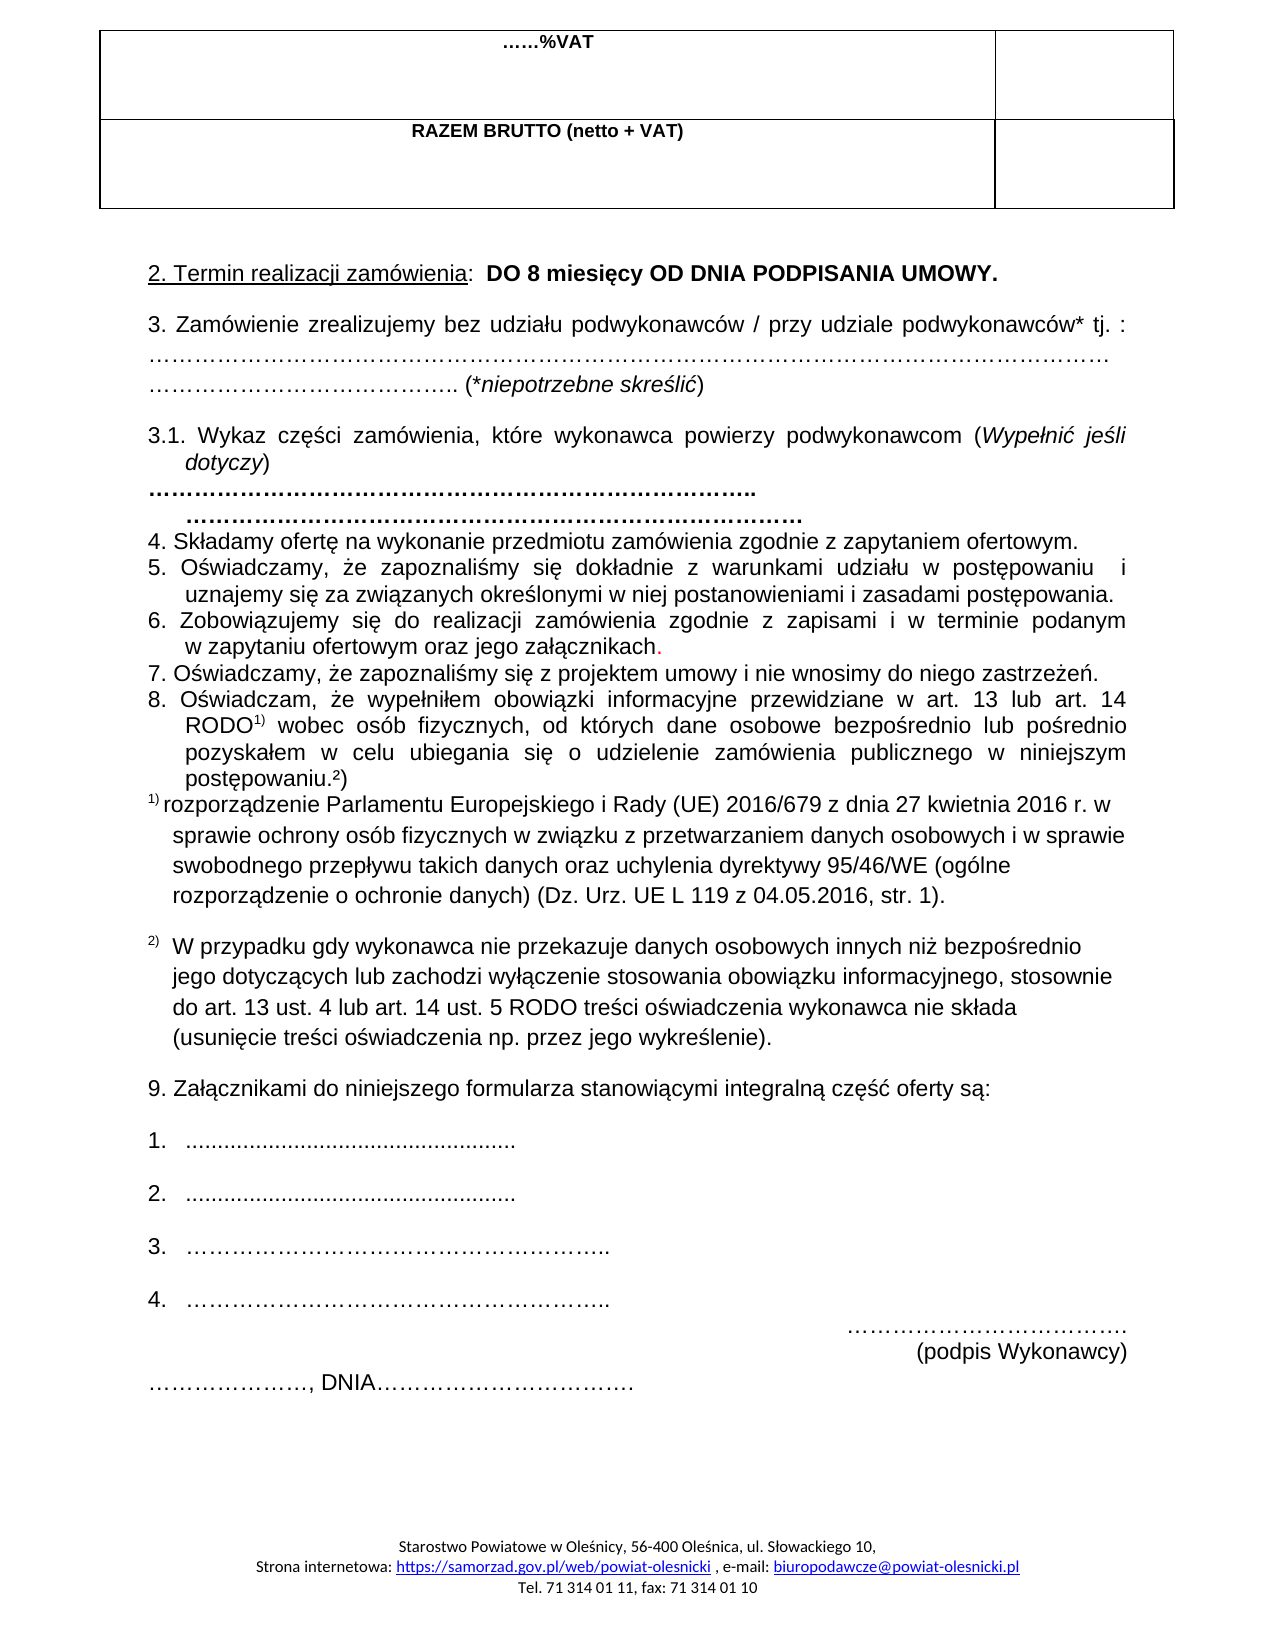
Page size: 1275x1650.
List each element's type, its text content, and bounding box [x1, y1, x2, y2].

list ……………………………………………….. [148, 1286, 1127, 1312]
table_cell [996, 120, 1173, 208]
text …………………, DNIA……………………………. [148, 1368, 1127, 1395]
text 2. Termin realizacji zamówienia: DO 8 miesięcy OD DNIA PODPISANIA UMOWY. [148, 260, 1127, 286]
text 1) rozporządzenie Parlamentu Europejskiego i Rady (UE) 2016/679 z dnia 27 kwietnia 2016 r. w sprawie ochrony osób fizycznych w związku z przetwarzaniem danych osobowych i w sprawie swobodnego przepływu takich danych oraz uchylenia dyrektywy 95/46/WE (ogólne rozporządzenie o ochronie danych) (Dz. Urz. UE L 119 z 04.05.2016, str. 1). [148, 791, 1127, 908]
text (podpis Wykonawcy) [148, 1338, 1127, 1365]
list ……………………………………………….. [148, 1233, 1127, 1259]
text 8. Oświadczam, że wypełniłem obowiązki informacyjne przewidziane w art. 13 lub art. 14 RODO1) wobec osób fizycznych, od których dane osobowe bezpośrednio lub pośrednio pozyskałem w celu ubiegania się o udzielenie zamówienia publicznego w niniejszym postępowaniu.²) [148, 686, 1127, 791]
table_cell ……%VAT [101, 31, 995, 119]
text ……………………………………………………………………..……………………………………………………………………… [148, 475, 1127, 528]
text 9. Załącznikami do niniejszego formularza stanowiącymi integralną część oferty są: [148, 1075, 1127, 1101]
text 3. Zamówienie zrealizujemy bez udziału podwykonawców / przy udziale podwykonawców* tj. : ………………………………………………………………………………………………………………………………………………….. (*niepotrzebne skreślić) [148, 311, 1127, 398]
table_cell [996, 31, 1173, 119]
text 5. Oświadczamy, że zapoznaliśmy się dokładnie z warunkami udziału w postępowaniu i uznajemy się za związanych określonymi w niej postanowieniami i zasadami postępowania. [148, 554, 1127, 607]
text 4. Składamy ofertę na wykonanie przedmiotu zamówienia zgodnie z zapytaniem ofertowym. [148, 528, 1127, 554]
text 7. Oświadczamy, że zapoznaliśmy się z projektem umowy i nie wnosimy do niego zastrzeżeń. [148, 660, 1127, 686]
text 3.1. Wykaz części zamówienia, które wykonawca powierzy podwykonawcom (Wypełnić jeśli dotyczy) [148, 422, 1127, 475]
list .................................................... [148, 1127, 1127, 1154]
list .................................................... [148, 1180, 1127, 1207]
text 6. Zobowiązujemy się do realizacji zamówienia zgodnie z zapisami i w terminie podanym w zapytaniu ofertowym oraz jego załącznikach. [148, 607, 1127, 660]
text ………………………………. [148, 1312, 1127, 1338]
text 2) W przypadku gdy wykonawca nie przekazuje danych osobowych innych niż bezpośrednio jego dotyczących lub zachodzi wyłączenie stosowania obowiązku informacyjnego, stosownie do art. 13 ust. 4 lub art. 14 ust. 5 RODO treści oświadczenia wykonawca nie składa (usunięcie treści oświadczenia np. przez jego wykreślenie). [148, 933, 1127, 1050]
table_cell RAZEM BRUTTO (netto + VAT) [101, 120, 994, 208]
